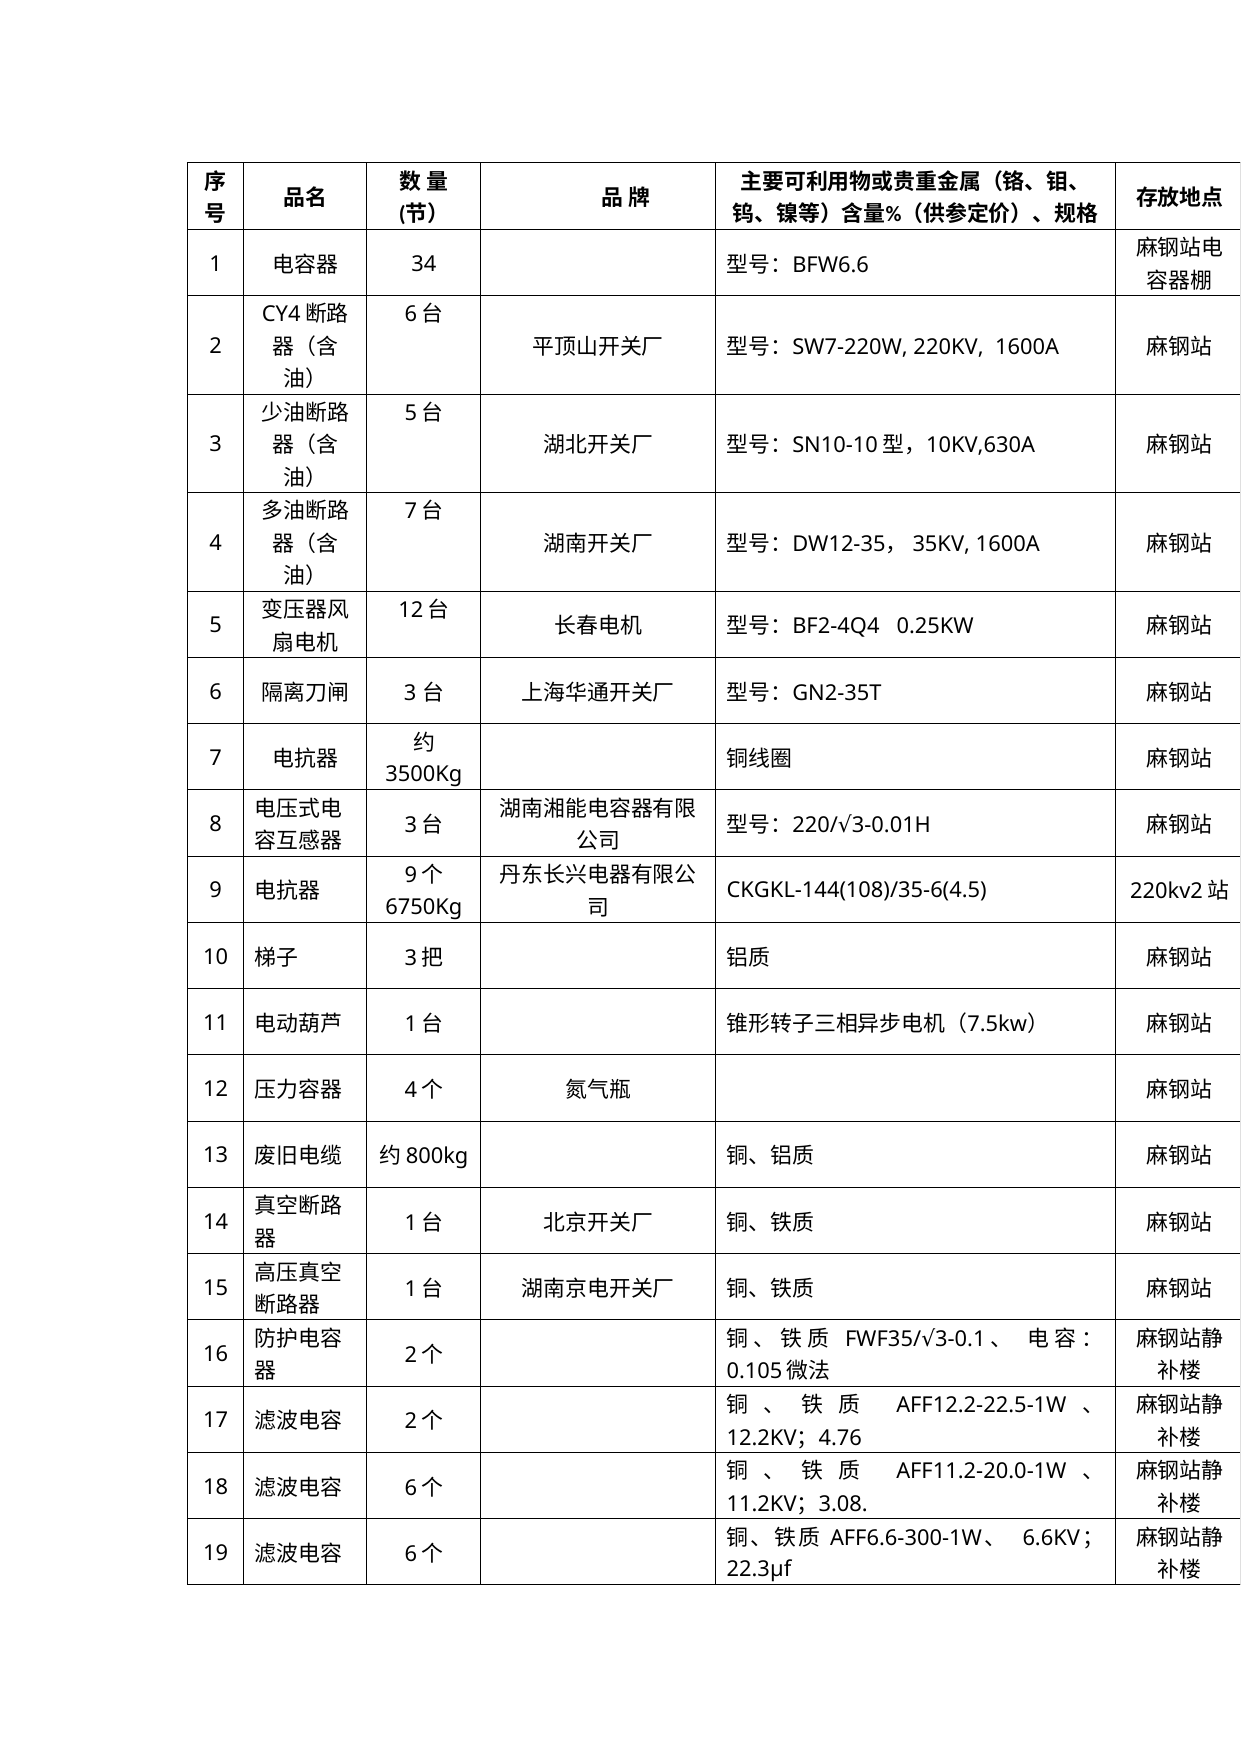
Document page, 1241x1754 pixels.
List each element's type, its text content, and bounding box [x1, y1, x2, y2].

table_cell 2个 [367, 1320, 480, 1386]
table_cell 湖南开关厂 [481, 493, 715, 591]
table_cell 麻钢站 [1116, 1122, 1240, 1187]
table_cell 9 [188, 857, 243, 922]
table_cell 5台 [367, 395, 480, 492]
table_cell 12 [188, 1055, 243, 1121]
table_cell 隔离刀闸 [244, 658, 366, 723]
table_cell [481, 1519, 715, 1584]
table_cell 废旧电缆 [244, 1122, 366, 1187]
table_cell 铜、铁质 AFF12.2-22.5-1W、 12.2KV；4.76 [716, 1387, 1115, 1452]
table_cell 麻钢站 [1116, 592, 1240, 657]
table_cell 麻钢站 [1116, 1254, 1240, 1319]
table_cell 5 [188, 592, 243, 657]
table_cell 湖南湘能电容器有限公司 [481, 790, 715, 856]
table_cell 防护电容器 [244, 1320, 366, 1386]
table_cell 4个 [367, 1055, 480, 1121]
table_cell [481, 1122, 715, 1187]
table_cell 上海华通开关厂 [481, 658, 715, 723]
table_cell 平顶山开关厂 [481, 296, 715, 393]
table_cell 滤波电容 [244, 1519, 366, 1584]
table_cell 电容器 [244, 230, 366, 295]
table_cell CKGKL-144(108)/35-6(4.5) [716, 857, 1115, 922]
table_cell 氮气瓶 [481, 1055, 715, 1121]
table_cell 6 [188, 658, 243, 723]
table_cell 压力容器 [244, 1055, 366, 1121]
table_cell 7台 [367, 493, 480, 591]
table_cell 3 台 [367, 658, 480, 723]
table_cell 麻钢站 [1116, 395, 1240, 492]
table_cell 14 [188, 1188, 243, 1253]
table_cell 丹东长兴电器有限公司 [481, 857, 715, 922]
table_cell 麻钢站静补楼 [1116, 1519, 1240, 1584]
table_cell 2个 [367, 1387, 480, 1452]
table_cell [481, 923, 715, 988]
table_cell 9个6750Kg [367, 857, 480, 922]
table_cell 锥形转子三相异步电机（7.5kw） [716, 989, 1115, 1054]
table_cell [481, 1320, 715, 1386]
table_cell 15 [188, 1254, 243, 1319]
table_cell 6个 [367, 1519, 480, 1584]
table_cell 麻钢站 [1116, 1188, 1240, 1253]
table_cell 铜、铁质 AFF11.2-20.0-1W、 11.2KV；3.08. [716, 1453, 1115, 1518]
table_cell 麻钢站静补楼 [1116, 1387, 1240, 1452]
table_cell 少油断路器（含油） [244, 395, 366, 492]
table_cell 铜线圈 [716, 724, 1115, 789]
table_cell 高压真空断路器 [244, 1254, 366, 1319]
table_cell 麻钢站 [1116, 724, 1240, 789]
table_cell 麻钢站 [1116, 1055, 1240, 1121]
table_cell 铜、铝质 [716, 1122, 1115, 1187]
table_cell 湖南京电开关厂 [481, 1254, 715, 1319]
table_cell 铜、铁质 [716, 1254, 1115, 1319]
table_header 品 牌 [481, 163, 715, 229]
table_cell [716, 1055, 1115, 1121]
table_cell 真空断路器 [244, 1188, 366, 1253]
table_cell 麻钢站 [1116, 658, 1240, 723]
table_cell 1台 [367, 989, 480, 1054]
table_cell 铜、铁质 FWF35/√3-0.1、 电容：0.105微法 [716, 1320, 1115, 1386]
table_cell 麻钢站 [1116, 790, 1240, 856]
table_cell 4 [188, 493, 243, 591]
table_cell 电压式电容互感器 [244, 790, 366, 856]
table_cell 铝质 [716, 923, 1115, 988]
table_cell 1台 [367, 1254, 480, 1319]
table_cell 电动葫芦 [244, 989, 366, 1054]
table_cell [481, 1453, 715, 1518]
table_cell 8 [188, 790, 243, 856]
table_cell 34 [367, 230, 480, 295]
table_cell 型号：BF2-4Q4 0.25KW [716, 592, 1115, 657]
table_cell 17 [188, 1387, 243, 1452]
table_cell 3 [188, 395, 243, 492]
table_cell 型号：220/√3-0.01H [716, 790, 1115, 856]
table_cell 6个 [367, 1453, 480, 1518]
table_cell [481, 1387, 715, 1452]
table_cell 型号：BFW6.6 [716, 230, 1115, 295]
table_cell 1 [188, 230, 243, 295]
table_cell 湖北开关厂 [481, 395, 715, 492]
table_cell 北京开关厂 [481, 1188, 715, 1253]
table_header 品名 [244, 163, 366, 229]
table_cell [481, 230, 715, 295]
table_cell 7 [188, 724, 243, 789]
table_cell 13 [188, 1122, 243, 1187]
table_cell 滤波电容 [244, 1387, 366, 1452]
table_cell [481, 989, 715, 1054]
table_cell 电抗器 [244, 857, 366, 922]
table_cell 型号：SN10-10型，10KV,630A [716, 395, 1115, 492]
table_cell 1台 [367, 1188, 480, 1253]
table_cell 型号：GN2-35T [716, 658, 1115, 723]
table_cell [481, 724, 715, 789]
table_header 数 量(节） [367, 163, 480, 229]
table_cell 变压器风扇电机 [244, 592, 366, 657]
table_cell 麻钢站 [1116, 296, 1240, 393]
table_cell 电抗器 [244, 724, 366, 789]
table_cell 铜、铁质 AFF6.6-300-1W、 6.6KV；22.3µf [716, 1519, 1115, 1584]
table_cell 长春电机 [481, 592, 715, 657]
table_cell 型号：SW7-220W, 220KV, 1600A [716, 296, 1115, 393]
table_cell 麻钢站电容器棚 [1116, 230, 1240, 295]
table_cell 18 [188, 1453, 243, 1518]
table_cell 滤波电容 [244, 1453, 366, 1518]
table_cell 约3500Kg [367, 724, 480, 789]
table_cell 麻钢站 [1116, 923, 1240, 988]
table_cell 12台 [367, 592, 480, 657]
table_cell 梯子 [244, 923, 366, 988]
table_cell 19 [188, 1519, 243, 1584]
table_cell 3把 [367, 923, 480, 988]
table_header 存放地点 [1116, 163, 1240, 229]
table_cell CY4断路器（含油） [244, 296, 366, 393]
table_cell 麻钢站 [1116, 989, 1240, 1054]
table_cell 16 [188, 1320, 243, 1386]
table_cell 6台 [367, 296, 480, 393]
table_cell 麻钢站静补楼 [1116, 1320, 1240, 1386]
table_cell 约800kg [367, 1122, 480, 1187]
table_cell 10 [188, 923, 243, 988]
table_cell 3台 [367, 790, 480, 856]
table_cell 麻钢站静补楼 [1116, 1453, 1240, 1518]
table_cell 220kv2站 [1116, 857, 1240, 922]
table_cell 型号：DW12-35， 35KV, 1600A [716, 493, 1115, 591]
table_cell 铜、铁质 [716, 1188, 1115, 1253]
table_cell 11 [188, 989, 243, 1054]
table_header 主要可利用物或贵重金属（铬、钼、钨、镍等）含量%（供参定价）、规格 [716, 163, 1115, 229]
table_cell 麻钢站 [1116, 493, 1240, 591]
table_header 序号 [188, 163, 243, 229]
table_cell 多油断路器（含油） [244, 493, 366, 591]
table_cell 2 [188, 296, 243, 393]
